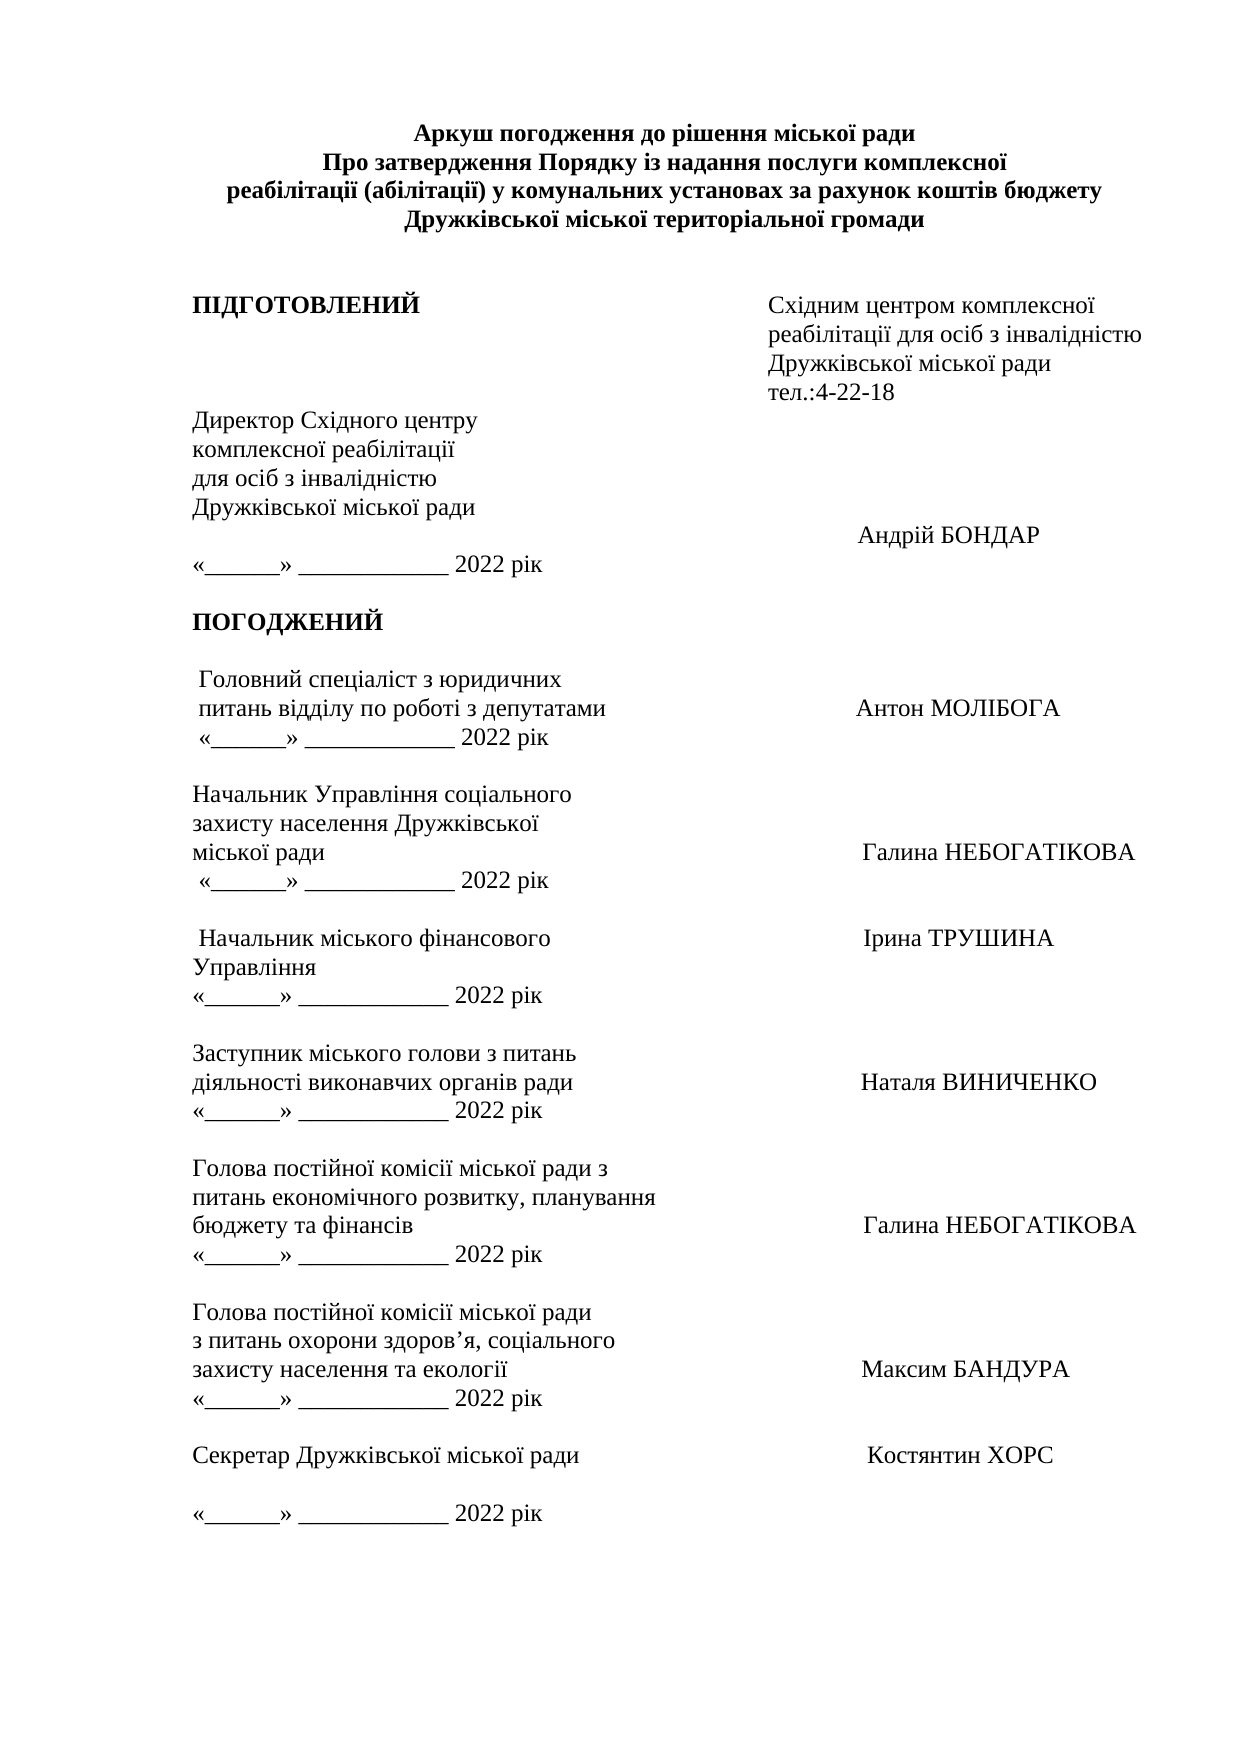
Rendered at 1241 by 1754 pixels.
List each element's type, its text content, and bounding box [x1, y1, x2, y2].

text Андрій БОНДАР [177, 521, 1152, 549]
text для осіб з інвалідністю [177, 463, 1152, 492]
text Головний спеціаліст з юридичних [177, 664, 1152, 693]
text «______» ____________ 2022 рік [177, 981, 1152, 1009]
text захисту населення та екології Максим БАНДУРА [177, 1354, 1152, 1383]
text ПОГОДЖЕНИЙ [177, 607, 1152, 636]
text Директор Східного центру [177, 406, 1152, 434]
text «______» ____________ 2022 рік [177, 1096, 1152, 1124]
text Начальник Управління соціального [177, 779, 1152, 808]
text Секретар Дружківської міської ради Костянтин ХОРС [177, 1441, 1152, 1469]
text захисту населення Дружківської [177, 808, 1152, 837]
text реабілітації (абілітації) у комунальних установах за рахунок коштів бюджету [177, 176, 1152, 204]
text Заступник міського голови з питань [177, 1038, 1152, 1067]
text Управління [177, 952, 1152, 981]
text Голова постійної комісії міської ради [177, 1297, 1152, 1326]
text комплексної реабілітації [177, 434, 1152, 463]
text Начальник міського фінансового Ірина ТРУШИНА [177, 923, 1152, 952]
text «______» ____________ 2022 рік [177, 722, 1152, 751]
text з питань охорони здоров’я, соціального [177, 1326, 1152, 1354]
text питань відділу по роботі з депутатами Антон МОЛІБОГА [177, 693, 1152, 722]
text Аркуш погодження до рішення міської ради [177, 118, 1152, 147]
text питань економічного розвитку, планування [177, 1182, 1152, 1211]
text «______» ____________ 2022 рік [177, 549, 1152, 578]
text бюджету та фінансів Галина НЕБОГАТІКОВА [177, 1211, 1152, 1239]
text Про затвердження Порядку із надання послуги комплексної [177, 147, 1152, 176]
text Голова постійної комісії міської ради з [177, 1153, 1152, 1182]
text «______» ____________ 2022 рік [177, 866, 1152, 894]
text Дружківської міської ради [177, 492, 1152, 521]
text тел.:4-22-18 [768, 377, 1152, 406]
text «______» ____________ 2022 рік [177, 1239, 1152, 1268]
text діяльності виконавчих органів ради Наталя ВИНИЧЕНКО [177, 1067, 1152, 1096]
text «______» ____________ 2022 рік [177, 1383, 1152, 1412]
text ПІДГОТОВЛЕНИЙ Східним центром комплексної реабілітації для осіб з інвалідністю Дружківської міської ради [192, 291, 1152, 377]
text «______» ____________ 2022 рік [177, 1498, 1152, 1527]
text міської ради Галина НЕБОГАТІКОВА [177, 837, 1152, 866]
text Дружківської міської територіальної громади [177, 204, 1152, 233]
